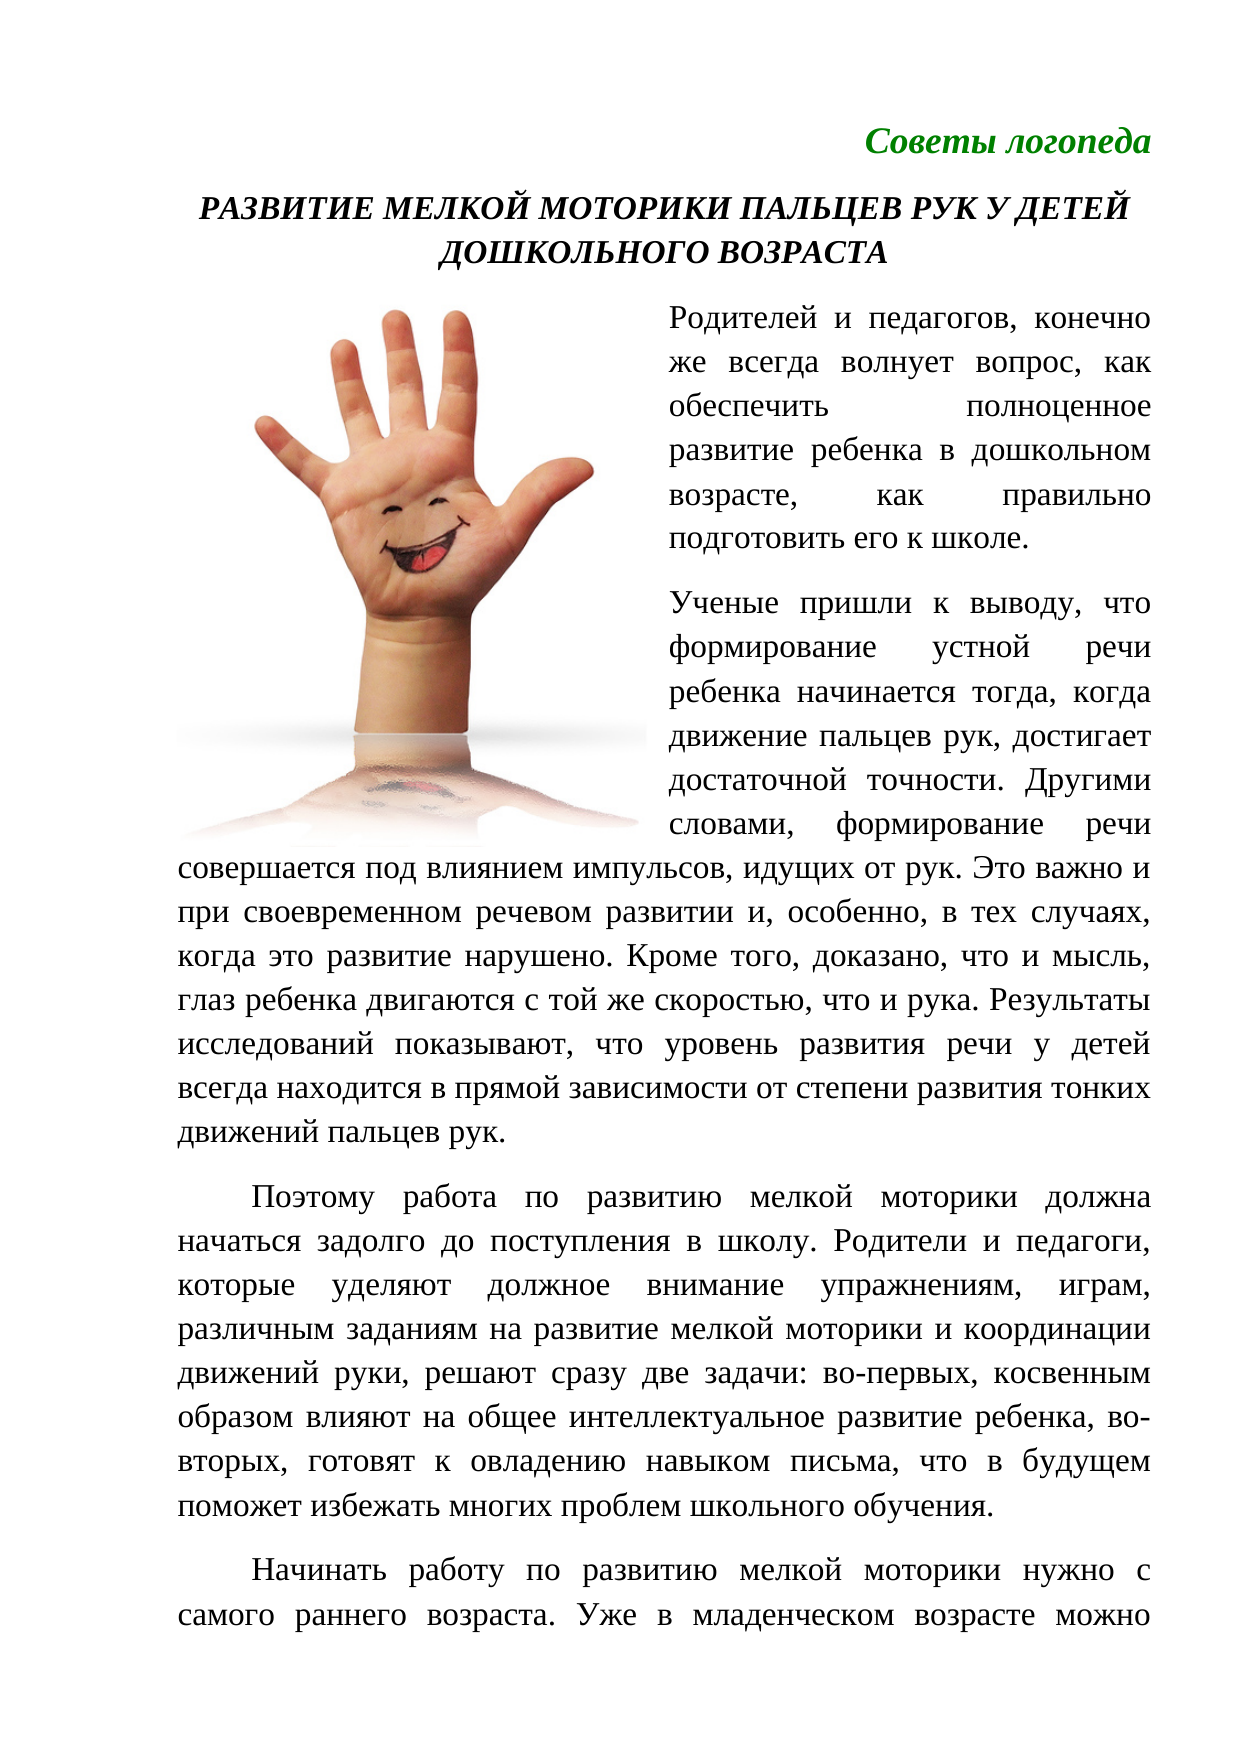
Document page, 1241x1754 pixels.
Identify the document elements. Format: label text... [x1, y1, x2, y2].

text Ученые пришли к выводу, что формирование устной речи ребенка начинается тогда, когда движение пальцев рук, достигает достаточной точности. Другими словами, формирование речи совершается под влиянием импульсов, идущих от рук. Это важно и при своевременном речевом развитии и, особенно, в тех случаях, когда это развитие нарушено. Кроме того, доказано, что и мысль, глаз ребенка двигаются с той же скоростью, что и рука. Результаты исследований показывают, что уровень развития речи у детей всегда находится в прямой зависимости от степени развития тонких движений пальцев рук. [177, 583, 1152, 1150]
text Родителей и педагогов, конечно же всегда волнует вопрос, как обеспечить полноценное развитие ребенка в дошкольном возрасте, как правильно подготовить его к школе. [650, 297, 1152, 556]
text Советы логопеда [177, 118, 1152, 161]
picture [176, 296, 650, 847]
text РАЗВИТИЕ МЕЛКОЙ МОТОРИКИ ПАЛЬЦЕВ РУК У ДЕТЕЙ ДОШКОЛЬНОГО ВОЗРАСТА [177, 188, 1152, 271]
text Поэтому работа по развитию мелкой моторики должна начаться задолго до поступления в школу. Родители и педагоги, которые уделяют должное внимание упражнениям, играм, различным заданиям на развитие мелкой моторики и координации движений руки, решают сразу две задачи: во-первых, косвенным образом влияют на общее интеллектуальное развитие ребенка, во-вторых, готовят к овладению навыком письма, что в будущем поможет избежать многих проблем школьного обучения. [177, 1176, 1152, 1523]
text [177, 1550, 1152, 1632]
